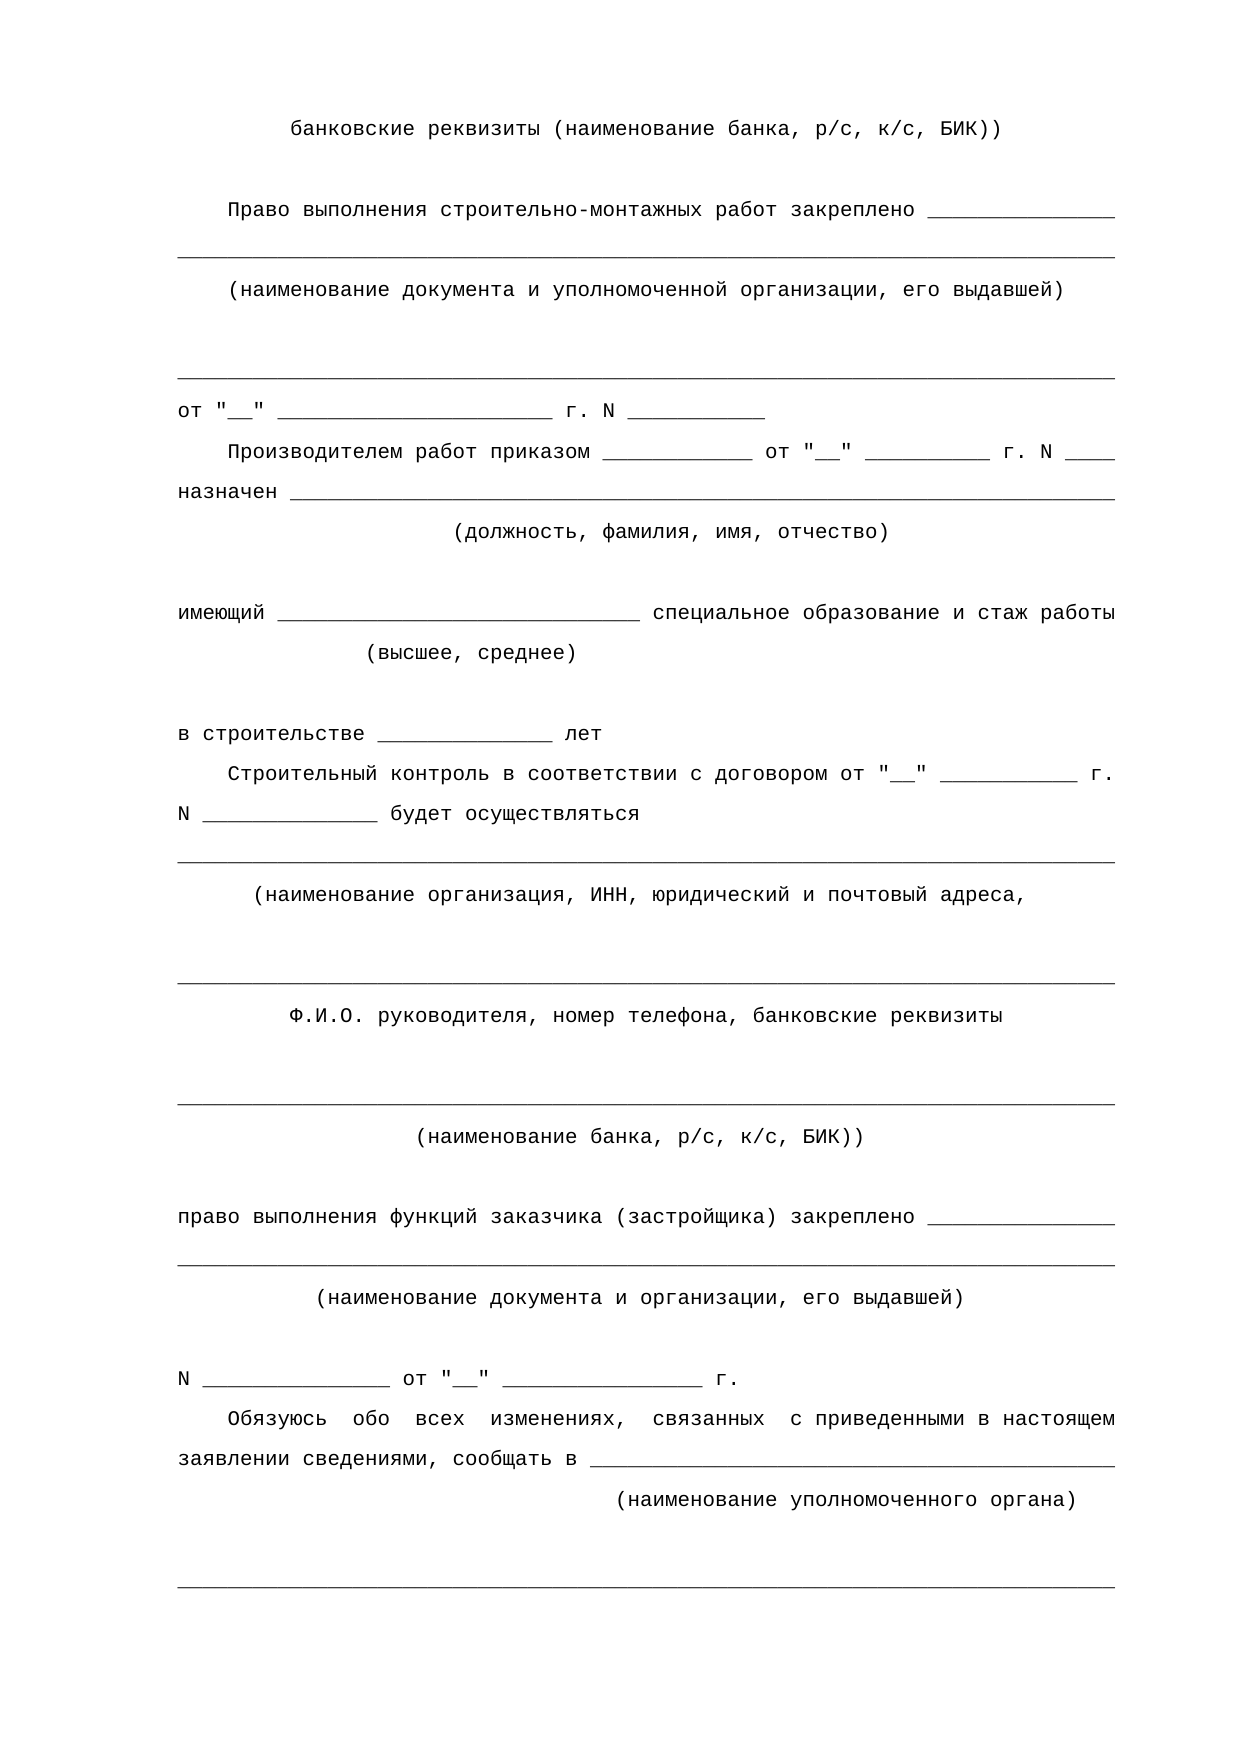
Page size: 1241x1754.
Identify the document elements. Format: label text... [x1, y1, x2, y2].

text Право выполнения строительно-монтажных работ закреплено _______________ [177, 199, 1152, 222]
text (наименование документа и организации, его выдавшей) [177, 1287, 1152, 1311]
text (наименование банка, р/с, к/с, БИК)) [177, 1126, 1152, 1149]
text ___________________________________________________________________________ [177, 1086, 1152, 1109]
text (наименование организация, ИНН, юридический и почтовый адреса, [177, 884, 1152, 908]
text ___________________________________________________________________________ [177, 844, 1152, 867]
text в строительстве ______________ лет [177, 723, 1152, 746]
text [177, 239, 1152, 263]
text ___________________________________________________________________________ [177, 360, 1152, 384]
text право выполнения функций заказчика (застройщика) закреплено _______________ [177, 1207, 1152, 1230]
text назначен __________________________________________________________________ [177, 481, 1152, 504]
text N ______________ будет осуществляться [177, 803, 1152, 827]
text ___________________________________________________________________________ [177, 1569, 1152, 1593]
text (высшее, среднее) [177, 642, 1152, 666]
text ___________________________________________________________________________ [177, 1247, 1152, 1271]
text Ф.И.О. руководителя, номер телефона, банковские реквизиты [177, 1005, 1152, 1029]
text ___________________________________________________________________________ [177, 965, 1152, 988]
text Строительный контроль в соответствии с договором от "__" ___________ г. [177, 763, 1152, 787]
text (должность, фамилия, имя, отчество) [177, 521, 1152, 545]
text банковские реквизиты (наименование банка, р/с, к/с, БИК)) [177, 118, 1152, 142]
text от "__" ______________________ г. N ___________ [177, 400, 1152, 424]
text N _______________ от "__" ________________ г. [177, 1368, 1152, 1391]
text (наименование документа и уполномоченной организации, его выдавшей) [177, 279, 1152, 303]
text Обязуюсь обо всех изменениях, связанных с приведенными в настоящем [177, 1408, 1152, 1432]
text заявлении сведениями, сообщать в __________________________________________ [177, 1448, 1152, 1472]
text (наименование уполномоченного органа) [177, 1489, 1152, 1512]
text Производителем работ приказом ____________ от "__" __________ г. N ____ [177, 441, 1152, 464]
text имеющий _____________________________ специальное образование и стаж работы [177, 602, 1152, 626]
